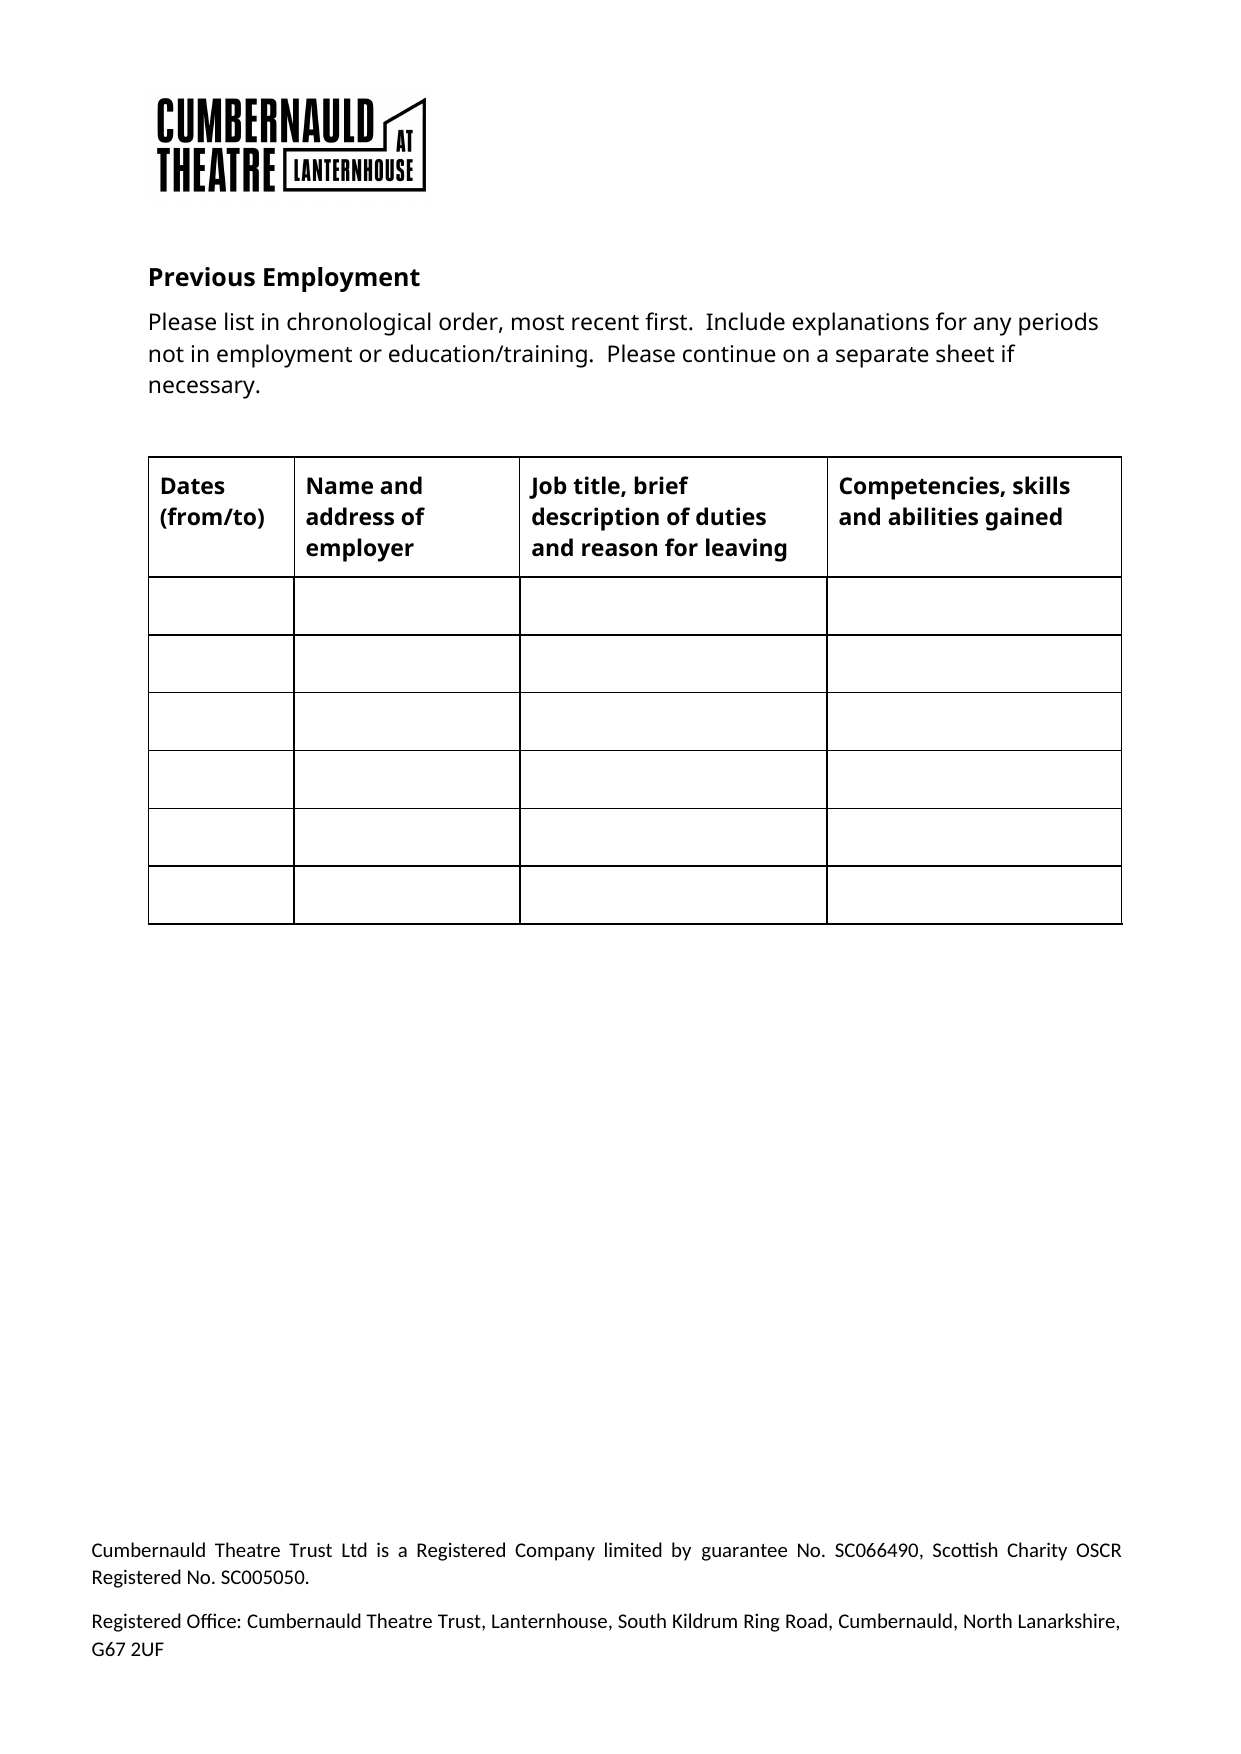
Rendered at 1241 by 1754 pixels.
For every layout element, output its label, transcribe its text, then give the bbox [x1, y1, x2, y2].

table_cell [521, 578, 826, 634]
table_cell [295, 693, 519, 749]
table_header Dates (from/to) [149, 458, 294, 576]
table_cell [295, 809, 519, 865]
table_header Job title, brief description of duties and reason for leaving [520, 458, 827, 576]
table_cell [149, 867, 293, 923]
table_cell [149, 809, 293, 865]
text Please list in chronological order, most recent first. Include explanations for any periods not in employment or education/training. Please continue on a separate sheet if necessary. [148, 306, 1122, 400]
subtitle Previous Employment [148, 260, 1122, 294]
table_cell [295, 867, 519, 923]
table_header Name and address of employer [295, 458, 519, 576]
table_cell [828, 636, 1121, 692]
table_cell [295, 636, 519, 692]
table_cell [295, 578, 519, 634]
table_cell [828, 693, 1121, 749]
table_cell [521, 809, 826, 865]
table_cell [149, 636, 293, 692]
table_cell [828, 751, 1121, 807]
table_cell [521, 636, 826, 692]
table_cell [295, 751, 519, 807]
table_cell [828, 867, 1121, 923]
table_cell [149, 751, 293, 807]
table_header Competencies, skills and abilities gained [828, 458, 1121, 576]
picture [147, 86, 435, 204]
table_cell [521, 867, 826, 923]
table_cell [828, 578, 1121, 634]
table_cell [521, 693, 826, 749]
table_cell [149, 693, 293, 749]
table_cell [828, 809, 1121, 865]
table_cell [149, 578, 293, 634]
table_cell [521, 751, 826, 807]
